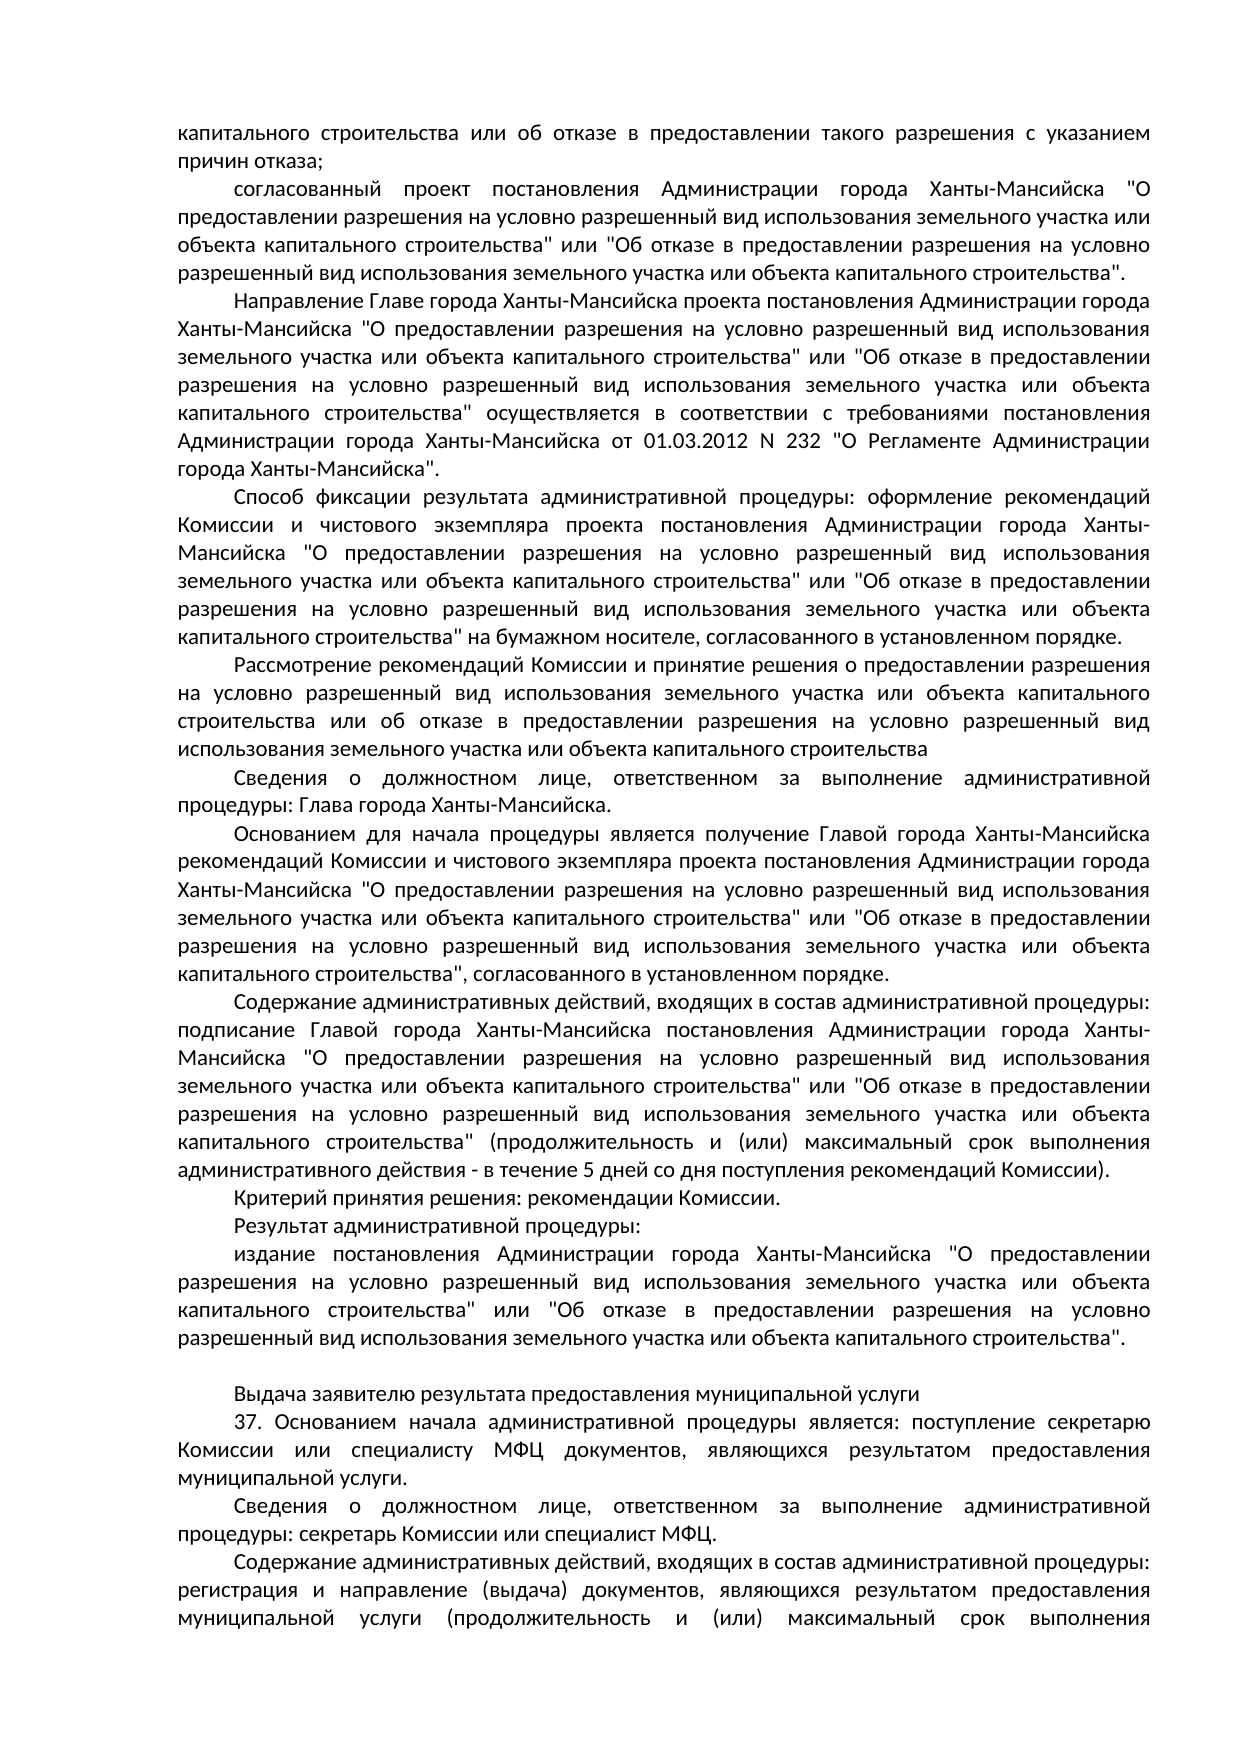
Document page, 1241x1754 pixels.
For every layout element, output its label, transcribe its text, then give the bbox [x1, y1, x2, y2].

text Выдача заявителю результата предоставления муниципальной услуги [177, 1379, 1152, 1407]
text согласованный проект постановления Администрации города Ханты-Мансийска "О предоставлении разрешения на условно разрешенный вид использования земельного участка или объекта капитального строительства" или "Об отказе в предоставлении разрешения на условно разрешенный вид использования земельного участка или объекта капитального строительства". [177, 174, 1152, 286]
text 37. Основанием начала административной процедуры является: поступление секретарю Комиссии или специалисту МФЦ документов, являющихся результатом предоставления муниципальной услуги. [177, 1407, 1152, 1491]
text Содержание административных действий, входящих в состав административной процедуры: подписание Главой города Ханты-Мансийска постановления Администрации города Ханты-Мансийска "О предоставлении разрешения на условно разрешенный вид использования земельного участка или объекта капитального строительства" или "Об отказе в предоставлении разрешения на условно разрешенный вид использования земельного участка или объекта капитального строительства" (продолжительность и (или) максимальный срок выполнения административного действия - в течение 5 дней со дня поступления рекомендаций Комиссии). [177, 987, 1152, 1183]
text Основанием для начала процедуры является получение Главой города Ханты-Мансийска рекомендаций Комиссии и чистового экземпляра проекта постановления Администрации города Ханты-Мансийска "О предоставлении разрешения на условно разрешенный вид использования земельного участка или объекта капитального строительства" или "Об отказе в предоставлении разрешения на условно разрешенный вид использования земельного участка или объекта капитального строительства", согласованного в установленном порядке. [177, 819, 1152, 987]
text издание постановления Администрации города Ханты-Мансийска "О предоставлении разрешения на условно разрешенный вид использования земельного участка или объекта капитального строительства" или "Об отказе в предоставлении разрешения на условно разрешенный вид использования земельного участка или объекта капитального строительства". [177, 1239, 1152, 1351]
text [177, 118, 1152, 174]
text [177, 1547, 1152, 1631]
text Результат административной процедуры: [177, 1211, 1152, 1239]
text Способ фиксации результата административной процедуры: оформление рекомендаций Комиссии и чистового экземпляра проекта постановления Администрации города Ханты-Мансийска "О предоставлении разрешения на условно разрешенный вид использования земельного участка или объекта капитального строительства" или "Об отказе в предоставлении разрешения на условно разрешенный вид использования земельного участка или объекта капитального строительства" на бумажном носителе, согласованного в установленном порядке. [177, 482, 1152, 651]
text Критерий принятия решения: рекомендации Комиссии. [177, 1183, 1152, 1211]
text Рассмотрение рекомендаций Комиссии и принятие решения о предоставлении разрешения на условно разрешенный вид использования земельного участка или объекта капитального строительства или об отказе в предоставлении разрешения на условно разрешенный вид использования земельного участка или объекта капитального строительства [177, 651, 1152, 763]
text Направление Главе города Ханты-Мансийска проекта постановления Администрации города Ханты-Мансийска "О предоставлении разрешения на условно разрешенный вид использования земельного участка или объекта капитального строительства" или "Об отказе в предоставлении разрешения на условно разрешенный вид использования земельного участка или объекта капитального строительства" осуществляется в соответствии с требованиями постановления Администрации города Ханты-Мансийска от 01.03.2012 N 232 "О Регламенте Администрации города Ханты-Мансийска". [177, 286, 1152, 482]
text Сведения о должностном лице, ответственном за выполнение административной процедуры: Глава города Ханты-Мансийска. [177, 763, 1152, 819]
text Сведения о должностном лице, ответственном за выполнение административной процедуры: секретарь Комиссии или специалист МФЦ. [177, 1491, 1152, 1547]
